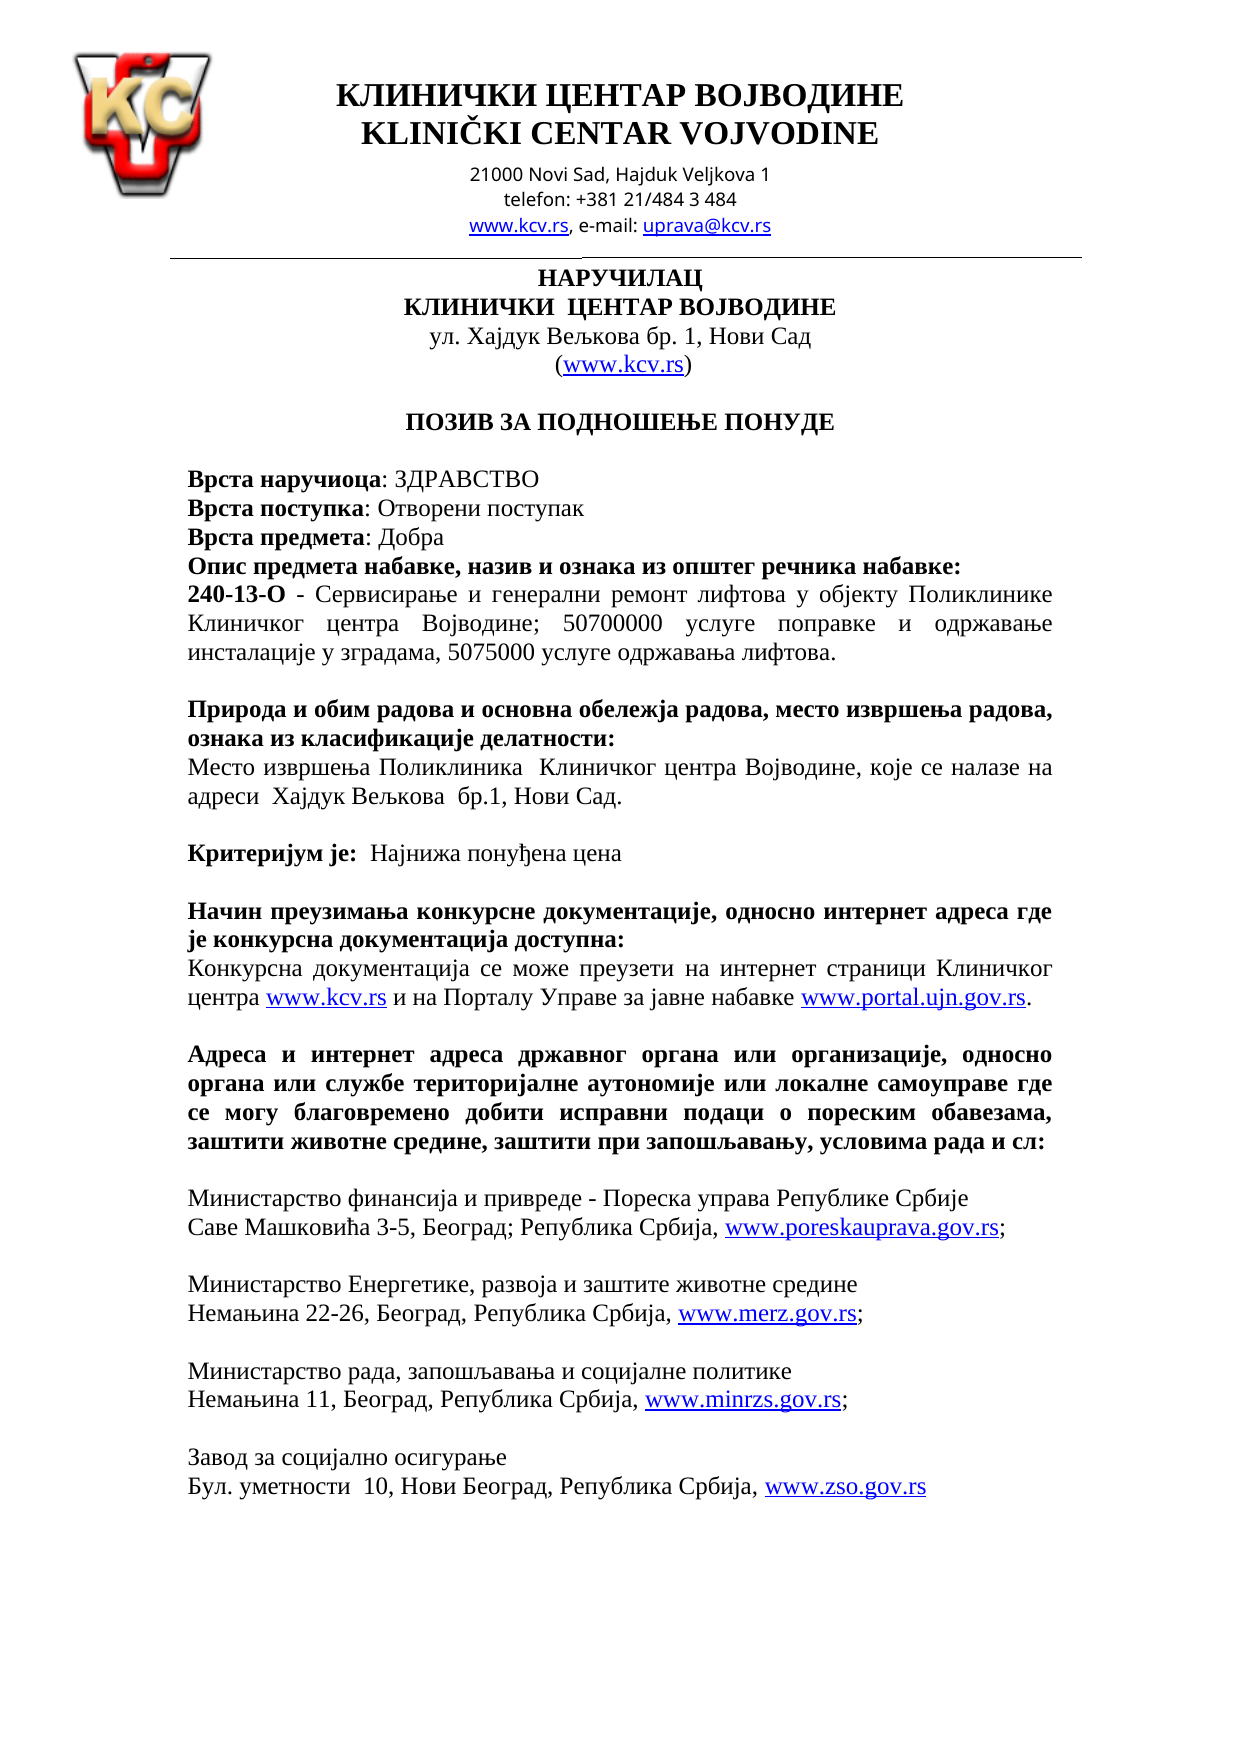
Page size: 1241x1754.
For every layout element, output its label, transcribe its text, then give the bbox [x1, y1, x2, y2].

text Критеријум је: [187, 838, 1053, 867]
text Министарство рада, запошљавања и социјалне политике [187, 1356, 1053, 1384]
subtitle ПОЗИВ ЗА ПОДНОШЕЊЕ ПОНУДЕ [187, 407, 1053, 436]
text Немањина 22-26, Београд, Република Србија, www.merz.gov.rs; [187, 1298, 1053, 1327]
subtitle НАРУЧИЛАЦ [187, 263, 1053, 292]
subtitle КЛИНИЧКИ ЦЕНТАР ВОЈВОДИНЕ [187, 292, 1053, 321]
text Саве Машковића 3-5, Београд; Република Србија, www.poreskauprava.gov.rs; [187, 1212, 1053, 1241]
text Министарство Eнергетике, развоја и заштите животне средине [187, 1269, 1053, 1298]
text 240-13-O - Сервисирање и генерални ремонт лифтова у објекту Поликлинике Клиничког центра Војводине; 50700000 услуге поправке и одржавање инсталације у зградама, 5075000 услуге одржавања лифтова. [187, 579, 1053, 666]
text ул. Хајдук Вељкова бр. 1, Нови Сад [187, 321, 1053, 349]
text Врста поступка: [187, 493, 1053, 522]
text Врста предмета: [187, 522, 1053, 551]
text Немањина 11, Београд, Република Србија, www.minrzs.gov.rs; [187, 1384, 1053, 1413]
text Природа и обим радова и основна обележја радова, место извршења радова, ознака из класификације делатности: [187, 694, 1053, 752]
text Врста наручиоца: ЗДРАВСТВО [187, 464, 1053, 493]
text Начин преузимања конкурсне документације, односно интернет адреса где је конкурсна документација доступна: [187, 896, 1053, 953]
text Адреса и интернет адреса државног органа или организације, односно органа или службе територијалне аутономије или локалне самоуправе где се могу благовремено добити исправни подаци о пореским обавезама, заштити животне средине, заштити при запошљавању, условима рада и сл: [187, 1039, 1053, 1154]
text (www.kcv.rs) [187, 349, 1053, 378]
picture [70, 50, 216, 199]
text Министарство финансија и привреде - Пореска управа Републике Србије [187, 1183, 1053, 1212]
text Место извршења Поликлиника Клиничког центра Војводине, које се налазе на адреси Хајдук Вељкова бр.1, Нови Сад. [187, 752, 1053, 809]
text Бул. уметности 10, Нови Београд, Република Србија, www.zso.gov.rs [187, 1471, 1053, 1499]
text Конкурсна документација се може преузети на интернет страници Клиничког центра www.kcv.rs и на Порталу Управе за јавне набавке www.portal.ujn.gov.rs. [187, 953, 1053, 1011]
text Oпис предмета набавке, назив и ознака из општег речника набавке: [187, 551, 1053, 579]
text Завод за социјално осигурање [187, 1442, 1053, 1471]
